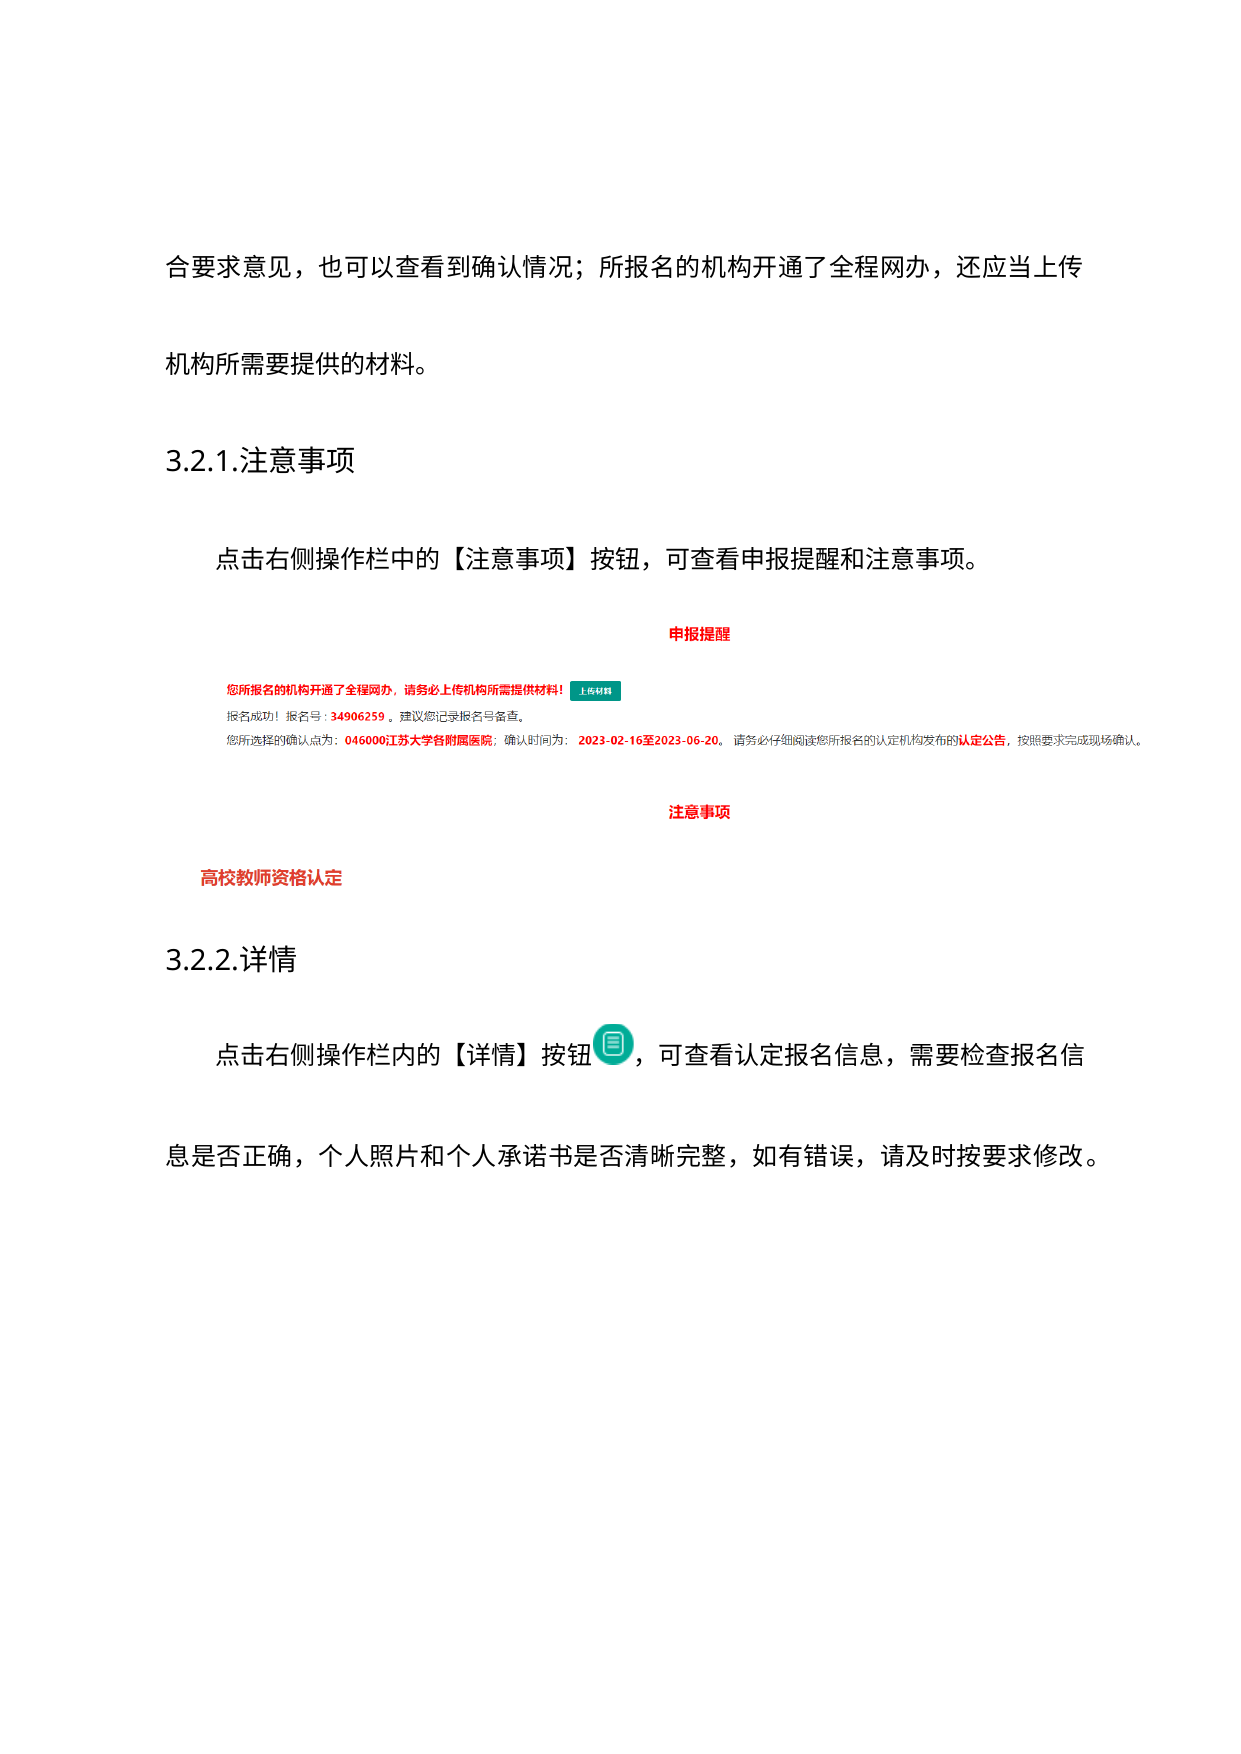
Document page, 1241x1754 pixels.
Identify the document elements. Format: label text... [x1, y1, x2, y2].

picture [165, 607, 1170, 900]
subtitle 详情 [165, 925, 1087, 990]
picture [593, 1024, 634, 1065]
text 点击右侧操作栏内的【详情】按钮，可查看认定报名信息，需要检查报名信息是否正确，个人照片和个人承诺书是否清晰完整，如有错误，请及时按要求修改。 [165, 1024, 1087, 1235]
text 点击右侧操作栏中的【注意事项】按钮，可查看申报提醒和注意事项。 [165, 525, 1087, 590]
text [165, 233, 1087, 395]
subtitle 注意事项 [165, 426, 1087, 491]
